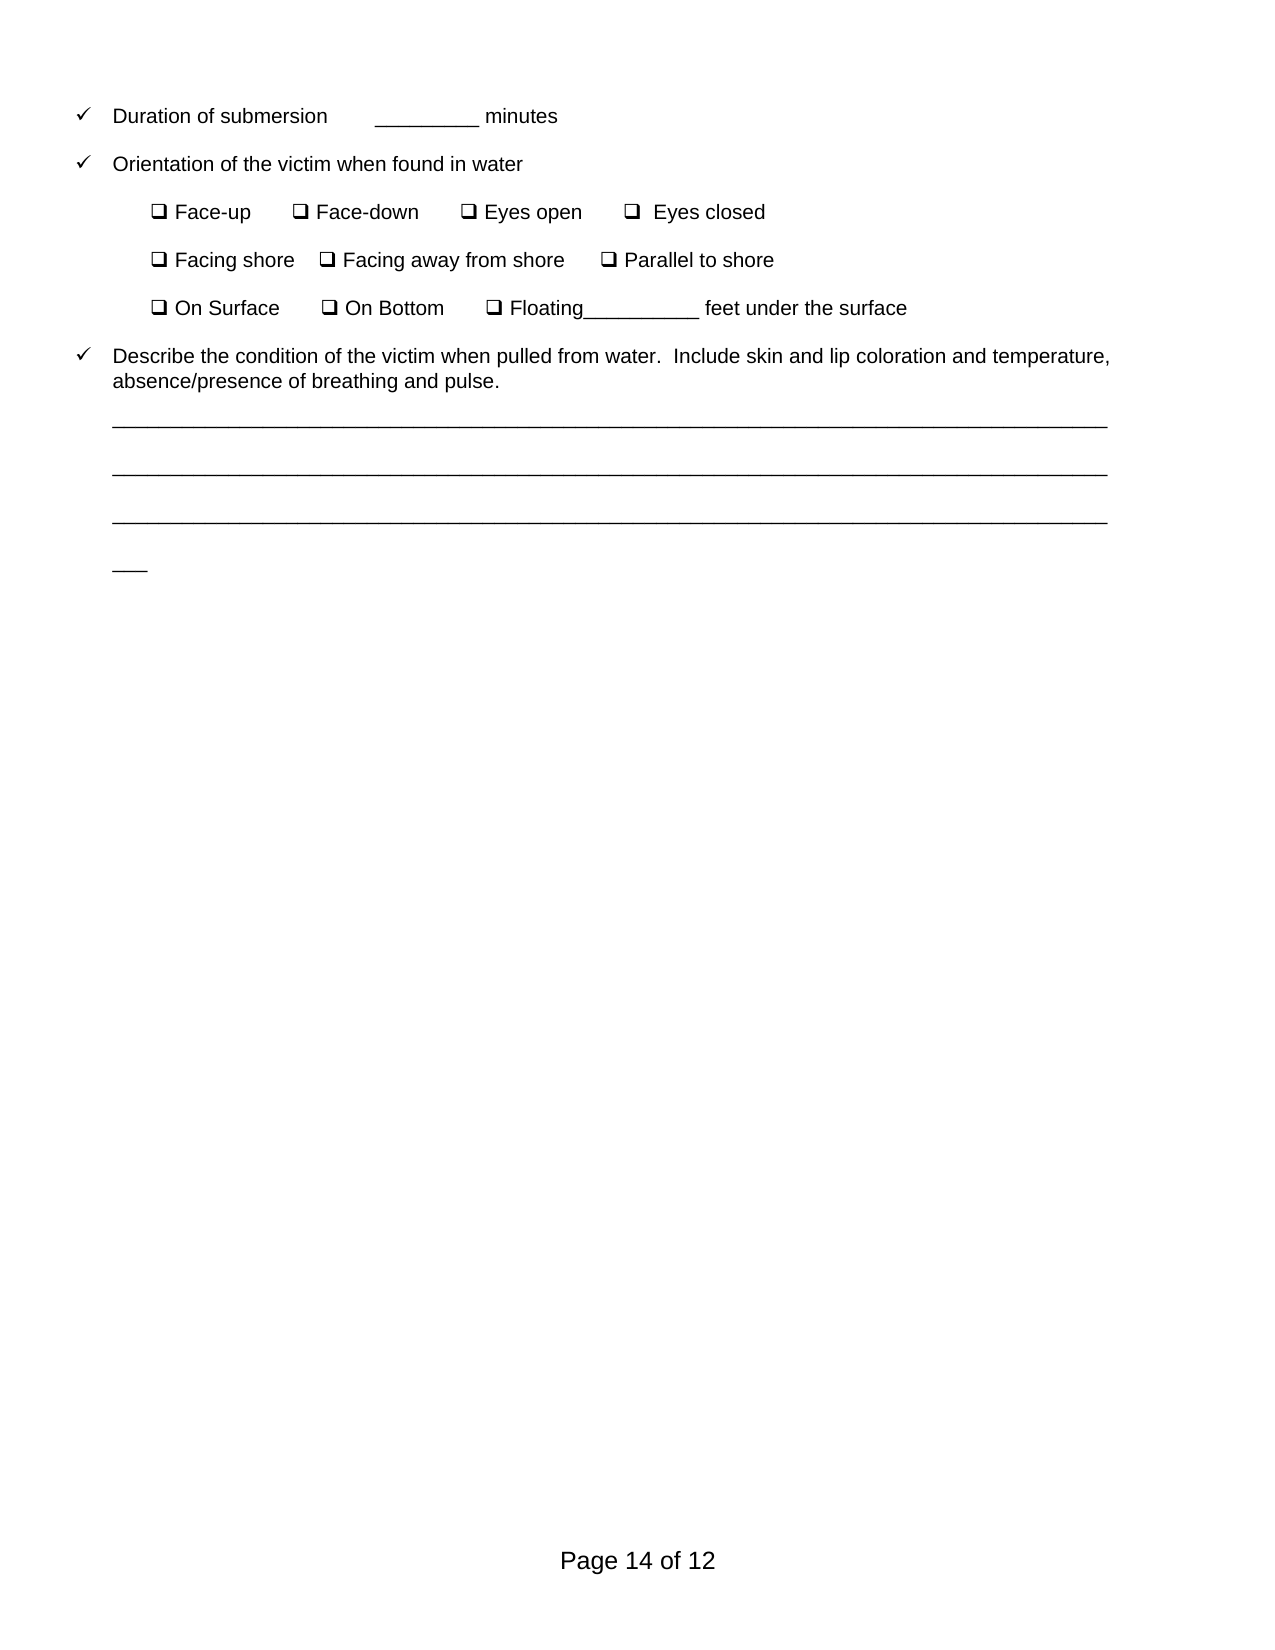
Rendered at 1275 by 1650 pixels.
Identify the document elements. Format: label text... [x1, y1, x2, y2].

list Orientation of the victim when found in water [75, 152, 1116, 176]
text Facing shore Facing away from shore Parallel to shore [75, 248, 1116, 272]
list Duration of submersion _________ minutes [75, 104, 1200, 128]
text _____________________________________________________________________________________________________________________________________________________________________________________________________________________________________________________________________ [112, 405, 1116, 573]
text On Surface On Bottom Floating__________ feet under the surface [131, 296, 1116, 320]
text Face-up Face-down Eyes open Eyes closed [75, 200, 1116, 224]
list Describe the condition of the victim when pulled from water. Include skin and lip coloration and temperature, absence/presence of breathing and pulse. [75, 344, 1116, 392]
